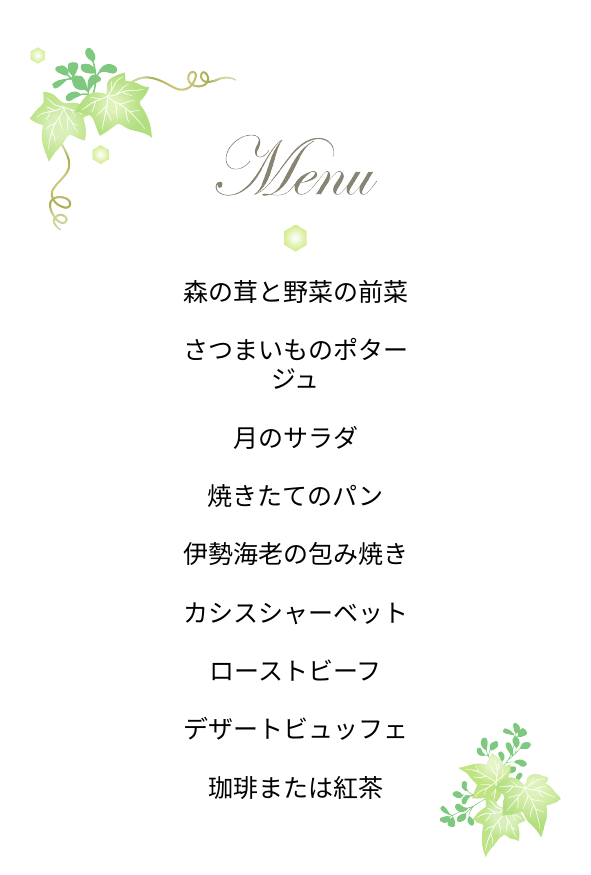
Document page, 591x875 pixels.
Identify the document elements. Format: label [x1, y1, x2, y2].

picture [29, 46, 379, 231]
picture [284, 225, 307, 252]
picture [439, 722, 562, 858]
